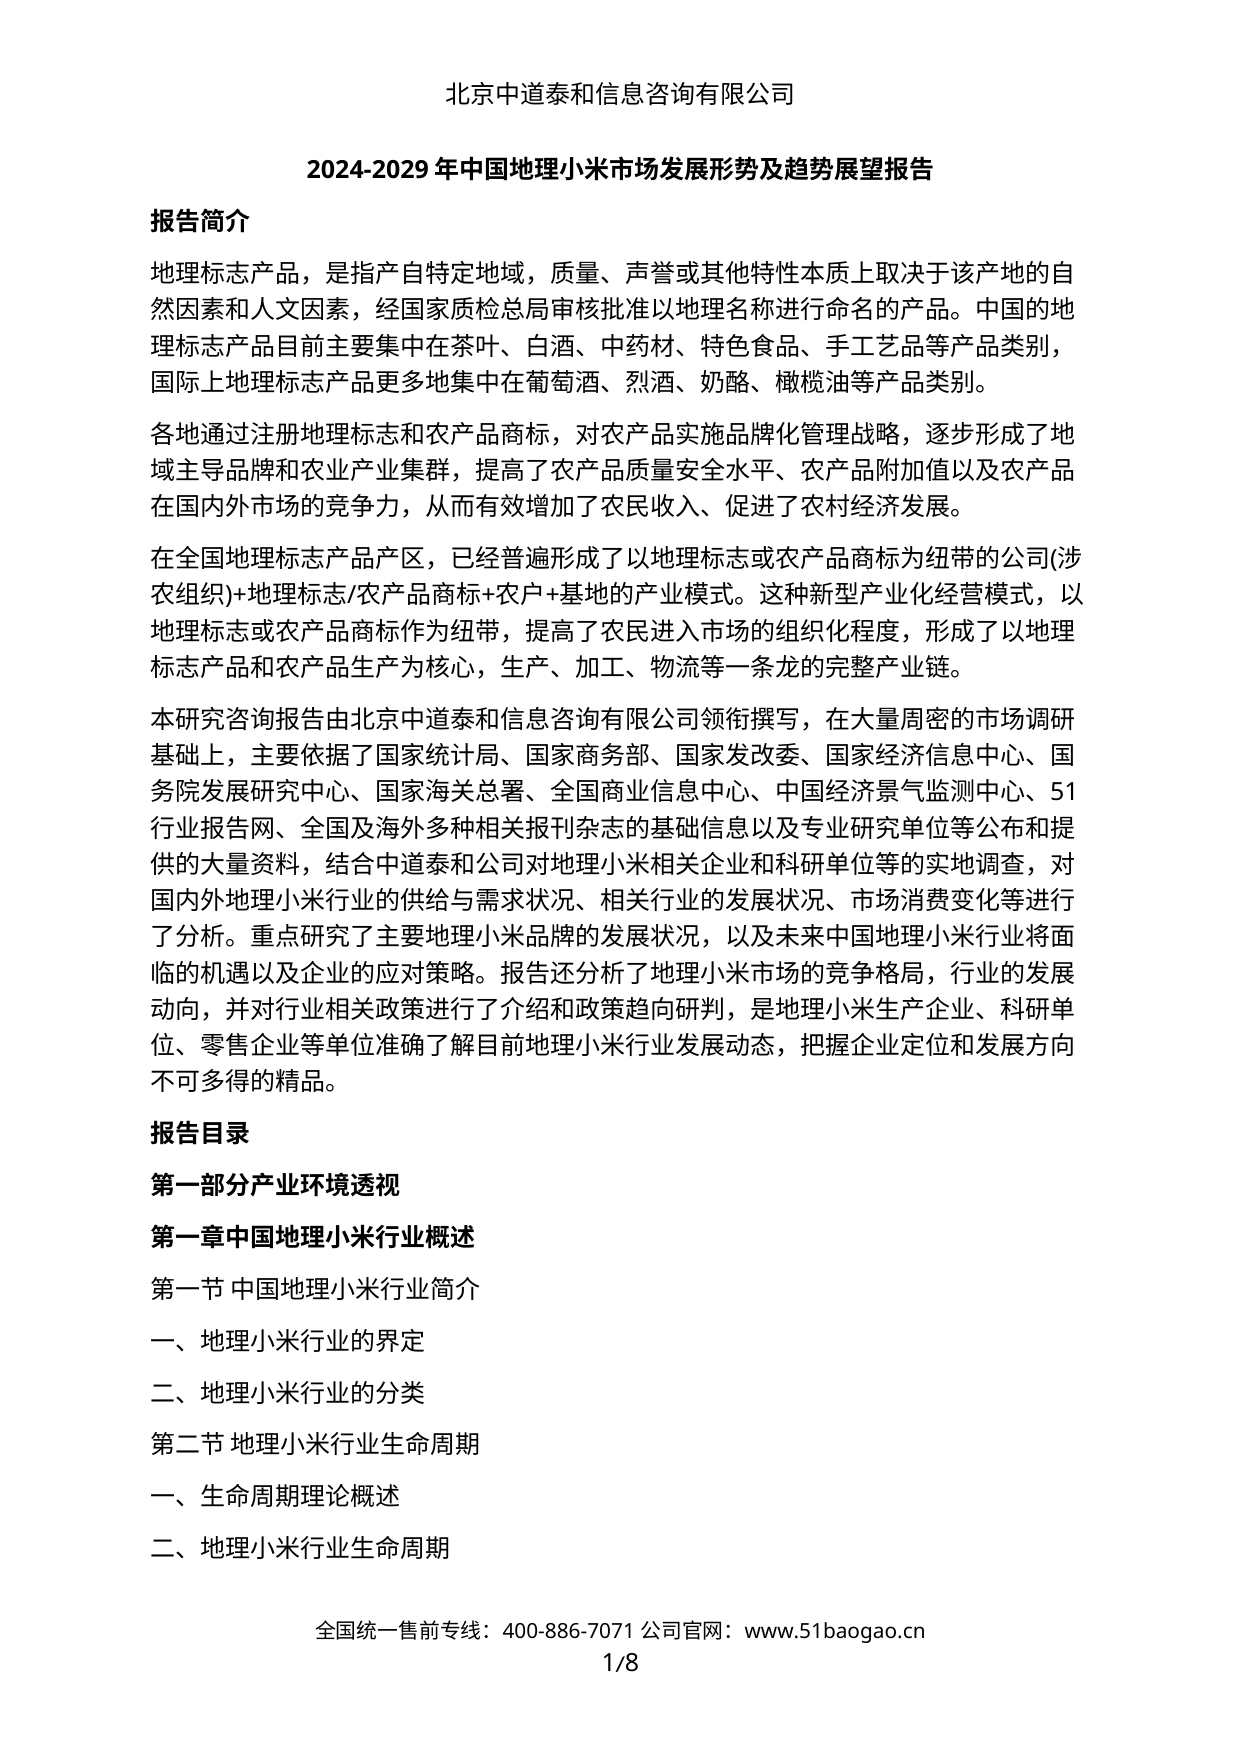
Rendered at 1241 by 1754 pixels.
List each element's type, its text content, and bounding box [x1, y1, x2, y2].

text 二、地理小米行业生命周期 [150, 1529, 1090, 1565]
text 各地通过注册地理标志和农产品商标，对农产品实施品牌化管理战略，逐步形成了地域主导品牌和农业产业集群，提高了农产品质量安全水平、农产品附加值以及农产品在国内外市场的竞争力，从而有效增加了农民收入、促进了农村经济发展。 [150, 414, 1090, 523]
text 第一章中国地理小米行业概述 [150, 1217, 1090, 1254]
text 二、地理小米行业的分类 [150, 1373, 1090, 1409]
text 2024-2029年中国地理小米市场发展形势及趋势展望报告 [150, 150, 1090, 186]
text 第一节 中国地理小米行业简介 [150, 1269, 1090, 1306]
text 本研究咨询报告由北京中道泰和信息咨询有限公司领衔撰写，在大量周密的市场调研基础上，主要依据了国家统计局、国家商务部、国家发改委、国家经济信息中心、国务院发展研究中心、国家海关总署、全国商业信息中心、中国经济景气监测中心、51行业报告网、全国及海外多种相关报刊杂志的基础信息以及专业研究单位等公布和提供的大量资料，结合中道泰和公司对地理小米相关企业和科研单位等的实地调查，对国内外地理小米行业的供给与需求状况、相关行业的发展状况、市场消费变化等进行了分析。重点研究了主要地理小米品牌的发展状况，以及未来中国地理小米行业将面临的机遇以及企业的应对策略。报告还分析了地理小米市场的竞争格局，行业的发展动向，并对行业相关政策进行了介绍和政策趋向研判，是地理小米生产企业、科研单位、零售企业等单位准确了解目前地理小米行业发展动态，把握企业定位和发展方向不可多得的精品。 [150, 699, 1090, 1098]
text 报告简介 [150, 202, 1090, 238]
text 第一部分产业环境透视 [150, 1166, 1090, 1202]
text 报告目录 [150, 1114, 1090, 1150]
text 第二节 地理小米行业生命周期 [150, 1425, 1090, 1461]
text 地理标志产品，是指产自特定地域，质量、声誉或其他特性本质上取决于该产地的自然因素和人文因素，经国家质检总局审核批准以地理名称进行命名的产品。中国的地理标志产品目前主要集中在茶叶、白酒、中药材、特色食品、手工艺品等产品类别，国际上地理标志产品更多地集中在葡萄酒、烈酒、奶酪、橄榄油等产品类别。 [150, 254, 1090, 399]
text 一、地理小米行业的界定 [150, 1321, 1090, 1357]
text 一、生命周期理论概述 [150, 1477, 1090, 1513]
text 在全国地理标志产品产区，已经普遍形成了以地理标志或农产品商标为纽带的公司(涉农组织)+地理标志/农产品商标+农户+基地的产业模式。这种新型产业化经营模式，以地理标志或农产品商标作为纽带，提高了农民进入市场的组织化程度，形成了以地理标志产品和农产品生产为核心，生产、加工、物流等一条龙的完整产业链。 [150, 539, 1090, 684]
